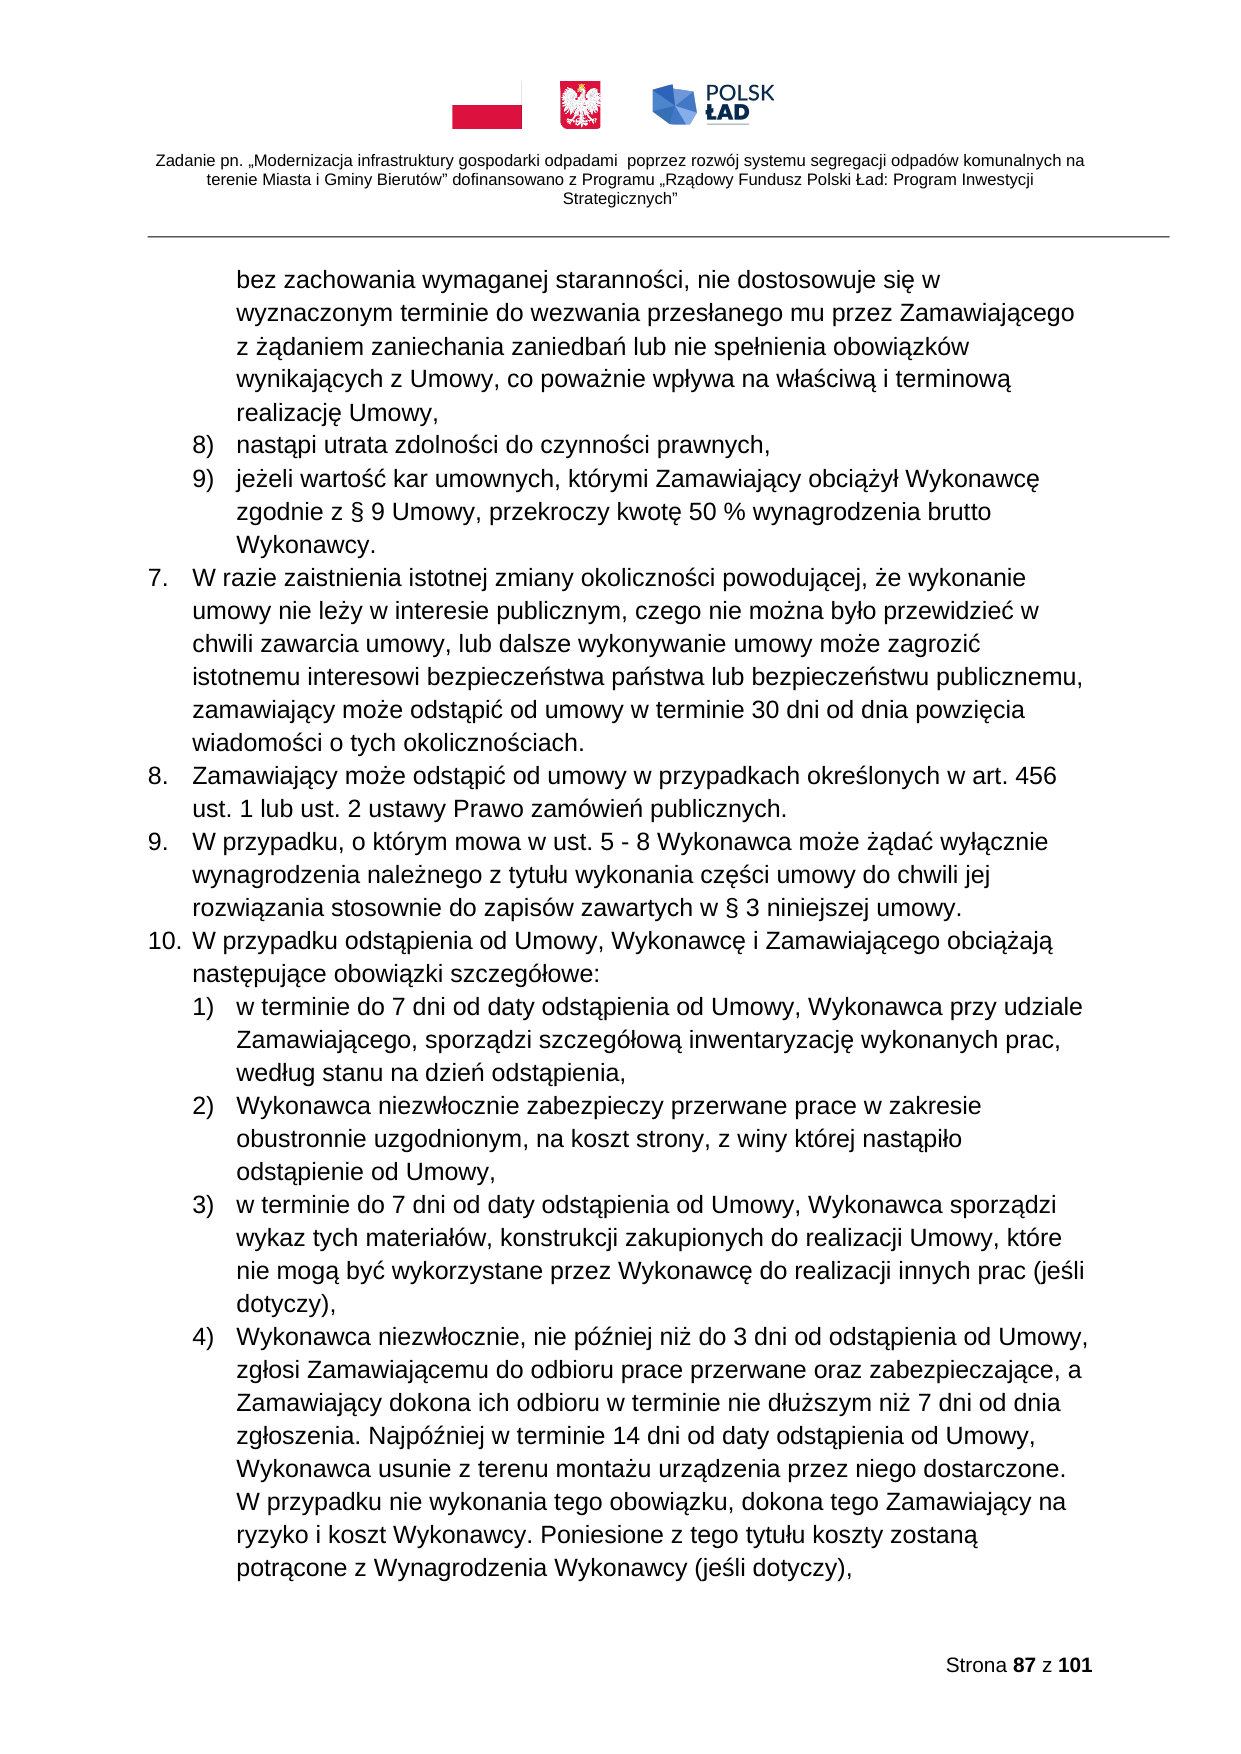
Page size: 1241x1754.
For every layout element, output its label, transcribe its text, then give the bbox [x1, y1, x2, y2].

list Wykonawca niezwłocznie zabezpieczy przerwane prace w zakresie obustronnie uzgodnionym, na koszt strony, z winy której nastąpiło odstąpienie od Umowy, [192, 1091, 1093, 1186]
list W razie zaistnienia istotnej zmiany okoliczności powodującej, że wykonanie umowy nie leży w interesie publicznym, czego nie można było przewidzieć w chwili zawarcia umowy, lub dalsze wykonywanie umowy może zagrozić istotnemu interesowi bezpieczeństwa państwa lub bezpieczeństwu publicznemu, zamawiający może odstąpić od umowy w terminie 30 dni od dnia powzięcia wiadomości o tych okolicznościach. [148, 563, 1093, 756]
list w terminie do 7 dni od daty odstąpienia od Umowy, Wykonawca przy udziale Zamawiającego, sporządzi szczegółową inwentaryzację wykonanych prac, według stanu na dzień odstąpienia, [192, 992, 1093, 1087]
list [192, 265, 1093, 426]
list Wykonawca niezwłocznie, nie później niż do 3 dni od odstąpienia od Umowy, zgłosi Zamawiającemu do odbioru prace przerwane oraz zabezpieczające, a Zamawiający dokona ich odbioru w terminie nie dłuższym niż 7 dni od dnia zgłoszenia. Najpóźniej w terminie 14 dni od daty odstąpienia od Umowy, Wykonawca usunie z terenu montażu urządzenia przez niego dostarczone. W przypadku nie wykonania tego obowiązku, dokona tego Zamawiający na ryzyko i koszt Wykonawcy. Poniesione z tego tytułu koszty zostaną potrącone z Wynagrodzenia Wykonawcy (jeśli dotyczy), [192, 1322, 1093, 1582]
list W przypadku odstąpienia od Umowy, Wykonawcę i Zamawiającego obciążają następujące obowiązki szczegółowe: [148, 926, 1093, 988]
list W przypadku, o którym mowa w ust. 5 - 8 Wykonawca może żądać wyłącznie wynagrodzenia należnego z tytułu wykonania części umowy do chwili jej rozwiązania stosownie do zapisów zawartych w § 3 niniejszej umowy. [148, 827, 1093, 922]
picture [450, 81, 600, 129]
picture [652, 84, 774, 125]
list jeżeli wartość kar umownych, którymi Zamawiający obciążył Wykonawcę zgodnie z § 9 Umowy, przekroczy kwotę 50 % wynagrodzenia brutto Wykonawcy. [192, 463, 1093, 558]
list Zamawiający może odstąpić od umowy w przypadkach określonych w art. 456 ust. 1 lub ust. 2 ustawy Prawo zamówień publicznych. [148, 761, 1093, 822]
list w terminie do 7 dni od daty odstąpienia od Umowy, Wykonawca sporządzi wykaz tych materiałów, konstrukcji zakupionych do realizacji Umowy, które nie mogą być wykorzystane przez Wykonawcę do realizacji innych prac (jeśli dotyczy), [192, 1190, 1093, 1318]
list nastąpi utrata zdolności do czynności prawnych, [192, 431, 1093, 459]
